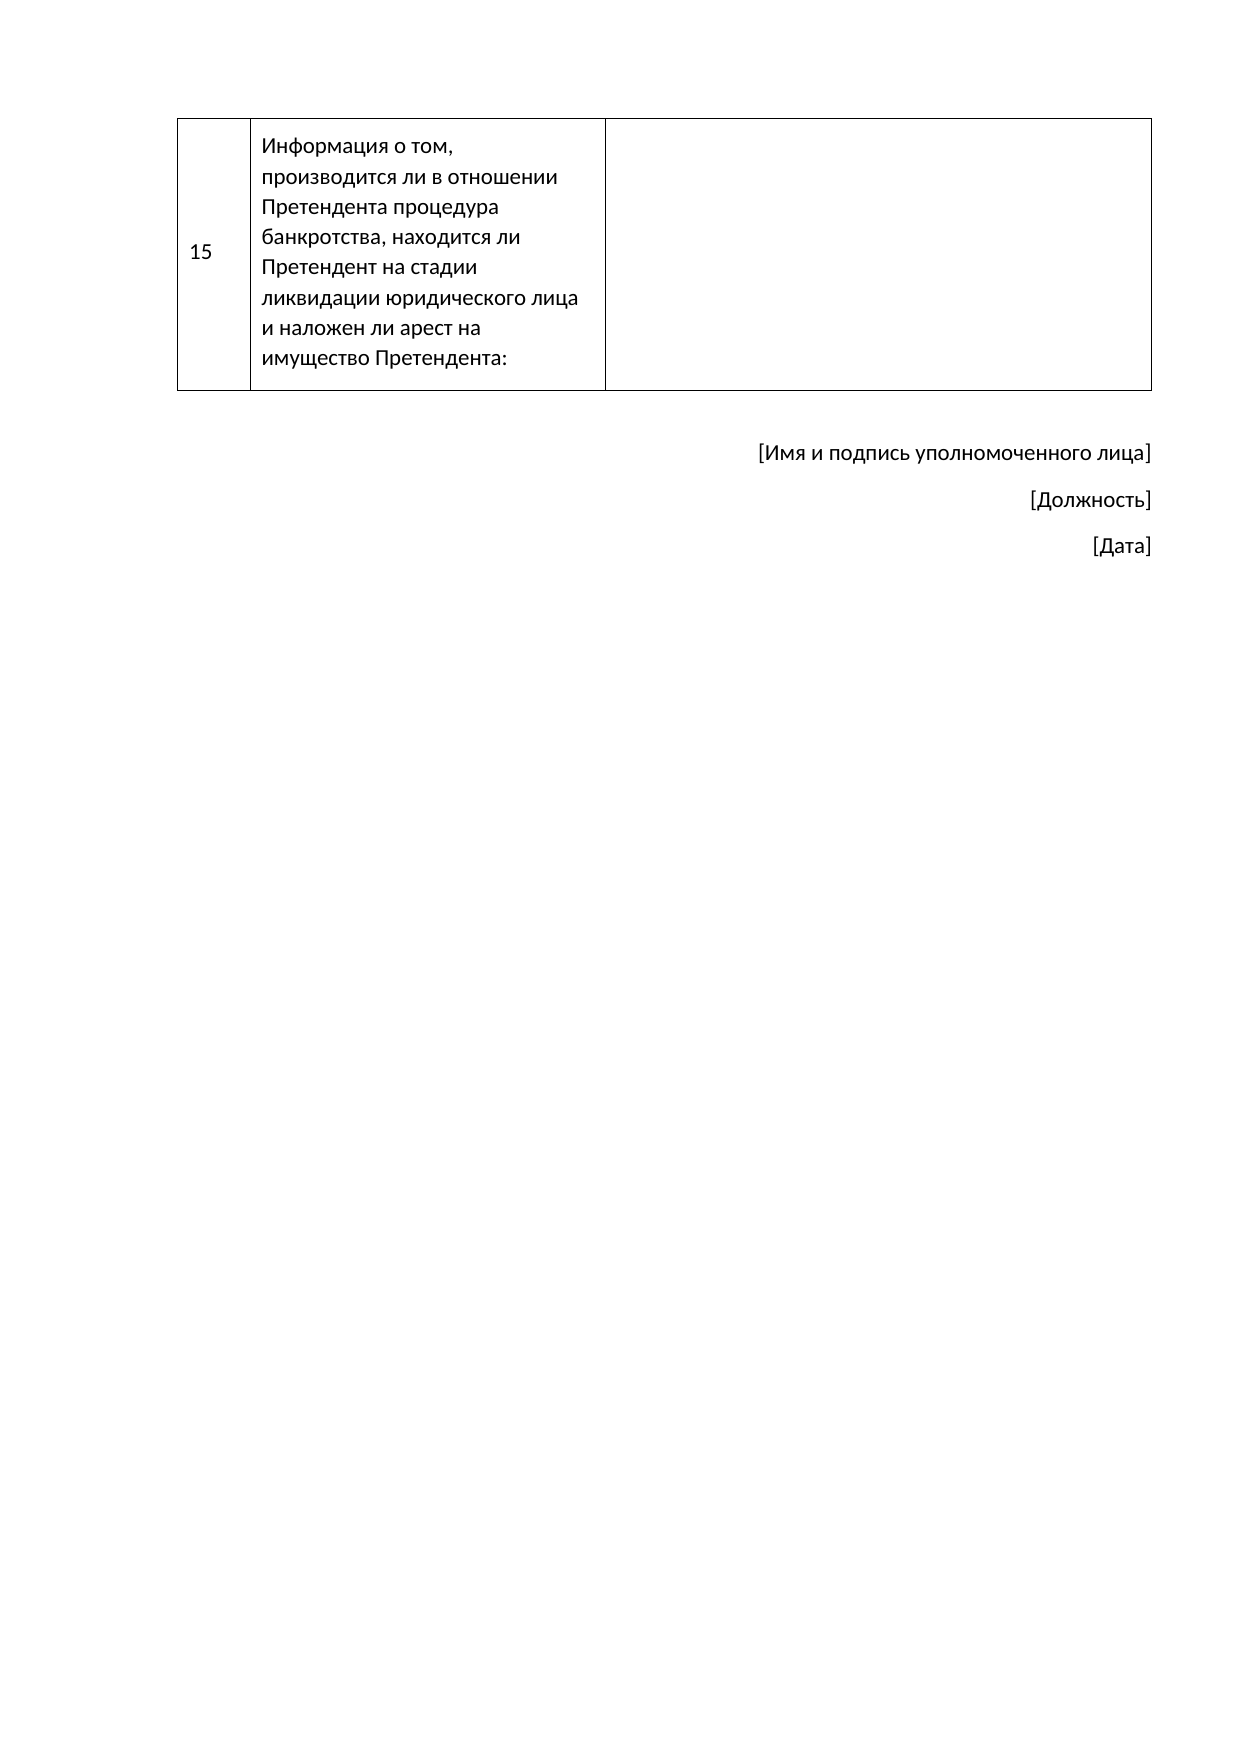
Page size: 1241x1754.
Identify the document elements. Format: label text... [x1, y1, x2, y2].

text [Имя и подпись уполномоченного лица] [590, 438, 1152, 466]
text [Должность] [590, 485, 1152, 513]
table_cell 15 [178, 119, 250, 390]
text [Дата] [590, 532, 1152, 559]
table_cell Информация о том, производится ли в отношении Претендента процедура банкротства, находится ли Претендент на стадии ликвидации юридического лица и наложен ли арест на имущество Претендента: [251, 119, 605, 390]
table_cell [606, 119, 1151, 390]
